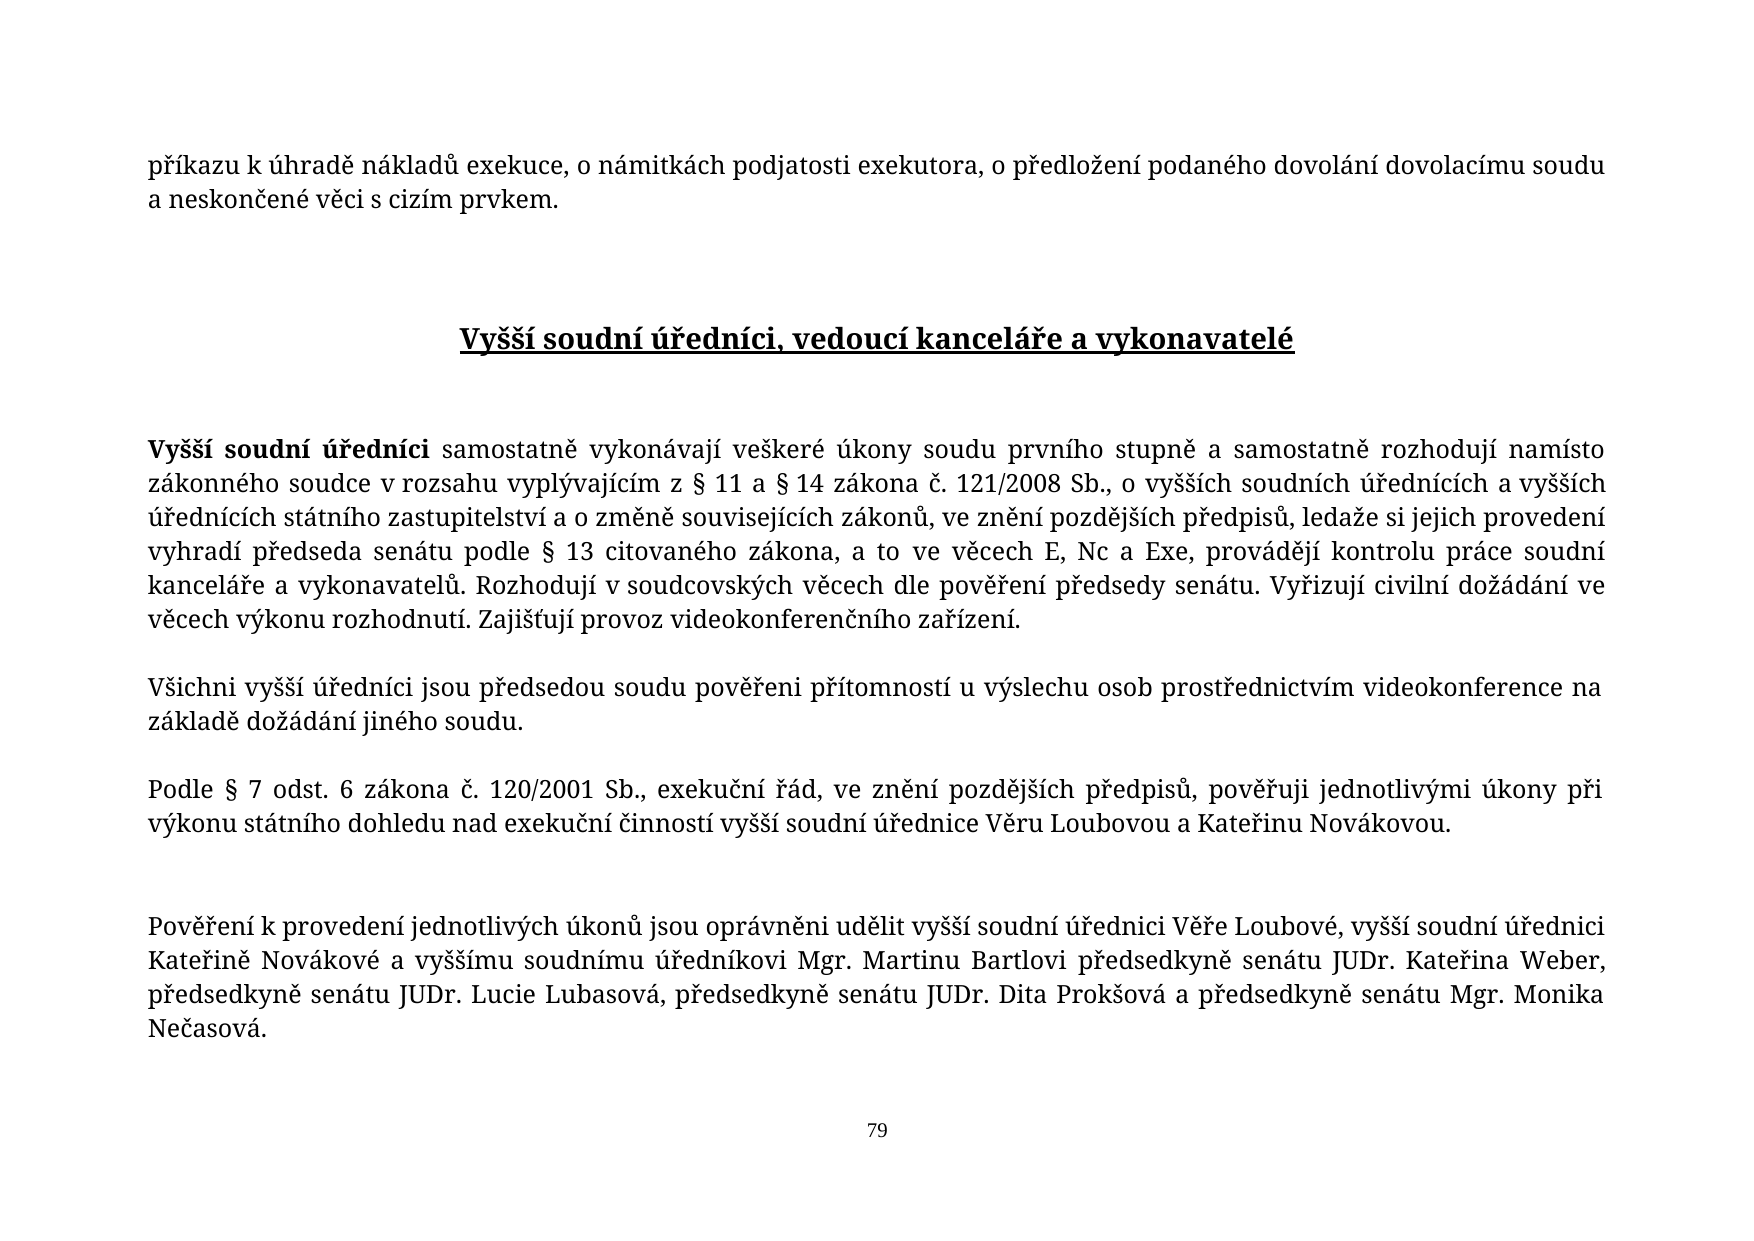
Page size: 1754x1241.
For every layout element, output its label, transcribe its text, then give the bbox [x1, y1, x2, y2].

text Pověření k provedení jednotlivých úkonů jsou oprávněni udělit vyšší soudní úřednici Věře Loubové, vyšší soudní úřednici Kateřině Novákové a vyššímu soudnímu úředníkovi Mgr. Martinu Bartlovi předsedkyně senátu JUDr. Kateřina Weber, předsedkyně senátu JUDr. Lucie Lubasová, předsedkyně senátu JUDr. Dita Prokšová a předsedkyně senátu Mgr. Monika Nečasová. [148, 908, 1606, 1044]
text Vyšší soudní úředníci, vedoucí kanceláře a vykonavatelé [148, 318, 1606, 358]
text Podle § 7 odst. 6 zákona č. 120/2001 Sb., exekuční řád, ve znění pozdějších předpisů, pověřuji jednotlivými úkony při výkonu státního dohledu nad exekuční činností vyšší soudní úřednice Věru Loubovou a Kateřinu Novákovou. [148, 772, 1604, 840]
text Všichni vyšší úředníci jsou předsedou soudu pověřeni přítomností u výslechu osob prostřednictvím videokonference na základě dožádání jiného soudu. [148, 670, 1604, 738]
text Vyšší soudní úředníci samostatně vykonávají veškeré úkony soudu prvního stupně a samostatně rozhodují namísto zákonného soudce v rozsahu vyplývajícím z § 11 a § 14 zákona č. 121/2008 Sb., o vyšších soudních úřednících a vyšších úřednících státního zastupitelství a o změně souvisejících zákonů, ve znění pozdějších předpisů, ledaže si jejich provedení vyhradí předseda senátu podle § 13 citovaného zákona, a to ve věcech E, Nc a Exe, provádějí kontrolu práce soudní kanceláře a vykonavatelů. Rozhodují v soudcovských věcech dle pověření předsedy senátu. Vyřizují civilní dožádání ve věcech výkonu rozhodnutí. Zajišťují provoz videokonferenčního zařízení. [148, 431, 1606, 636]
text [148, 148, 1606, 216]
